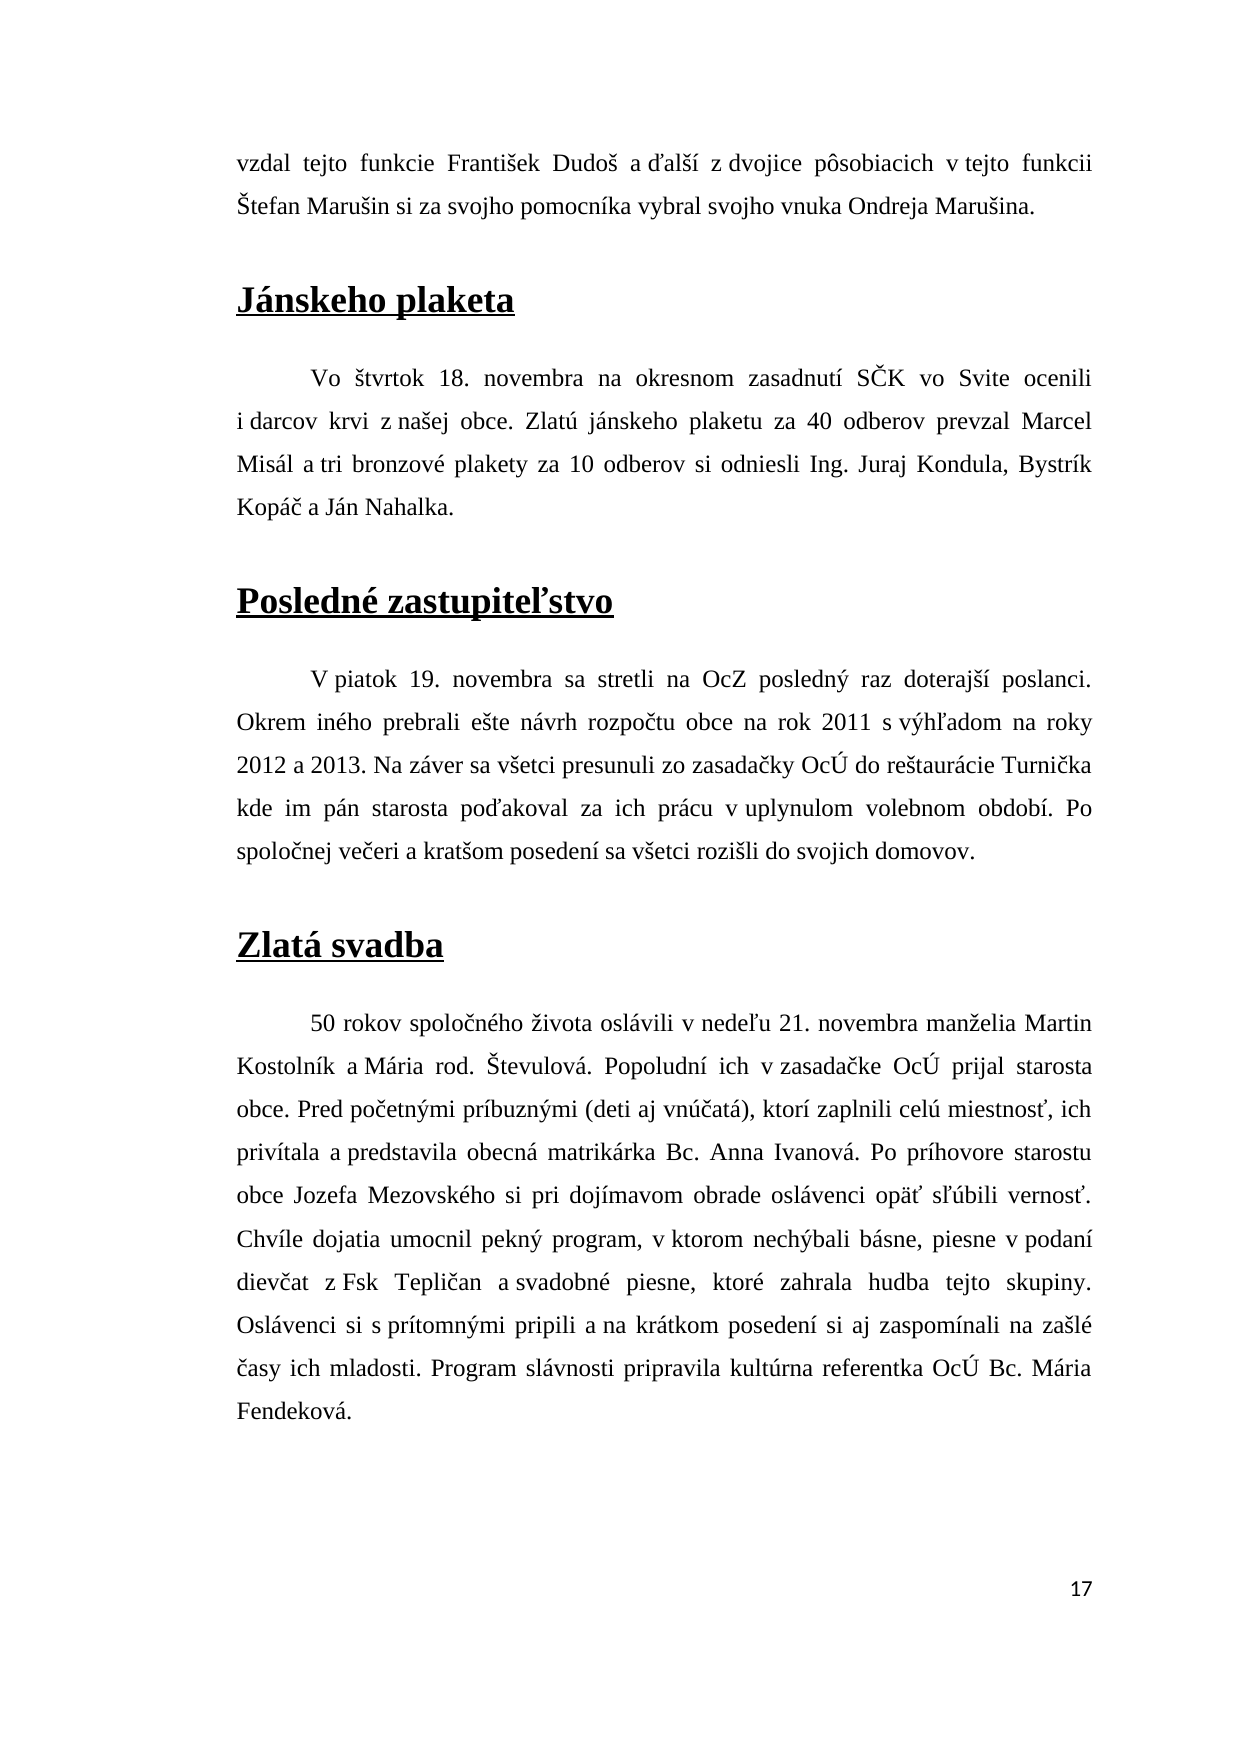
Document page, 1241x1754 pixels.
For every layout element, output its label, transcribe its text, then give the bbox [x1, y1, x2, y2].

text V piatok 19. novembra sa stretli na OcZ posledný raz doterajší poslanci. Okrem iného prebrali ešte návrh rozpočtu obce na rok 2011 s výhľadom na roky 2012 a 2013. Na záver sa všetci presunuli zo zasadačky OcÚ do reštaurácie Turnička kde im pán starosta poďakoval za ich prácu v uplynulom volebnom období. Po spoločnej večeri a kratšom posedení sa všetci rozišli do svojich domovov. [236, 664, 1092, 865]
text Vo štvrtok 18. novembra na okresnom zasadnutí SČK vo Svite ocenili i darcov krvi z našej obce. Zlatú jánskeho plaketu za 40 odberov prevzal Marcel Misál a tri bronzové plakety za 10 odberov si odniesli Ing. Juraj Kondula, Bystrík Kopáč a Ján Nahalka. [236, 363, 1092, 521]
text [236, 148, 1092, 219]
text Zlatá svadba [236, 922, 1092, 966]
text Posledné zastupiteľstvo [236, 578, 1092, 621]
text Jánskeho plaketa [236, 277, 1092, 320]
text 50 rokov spoločného života oslávili v nedeľu 21. novembra manželia Martin Kostolník a Mária rod. Števulová. Popoludní ich v zasadačke OcÚ prijal starosta obce. Pred početnými príbuznými (deti aj vnúčatá), ktorí zaplnili celú miestnosť, ich privítala a predstavila obecná matrikárka Bc. Anna Ivanová. Po príhovore starostu obce Jozefa Mezovského si pri dojímavom obrade oslávenci opäť sľúbili vernosť. Chvíle dojatia umocnil pekný program, v ktorom nechýbali básne, piesne v podaní dievčat z Fsk Tepličan a svadobné piesne, ktoré zahrala hudba tejto skupiny. Oslávenci si s prítomnými pripili a na krátkom posedení si aj zaspomínali na zašlé časy ich mladosti. Program slávnosti pripravila kultúrna referentka OcÚ Bc. Mária Fendeková. [236, 1008, 1092, 1425]
